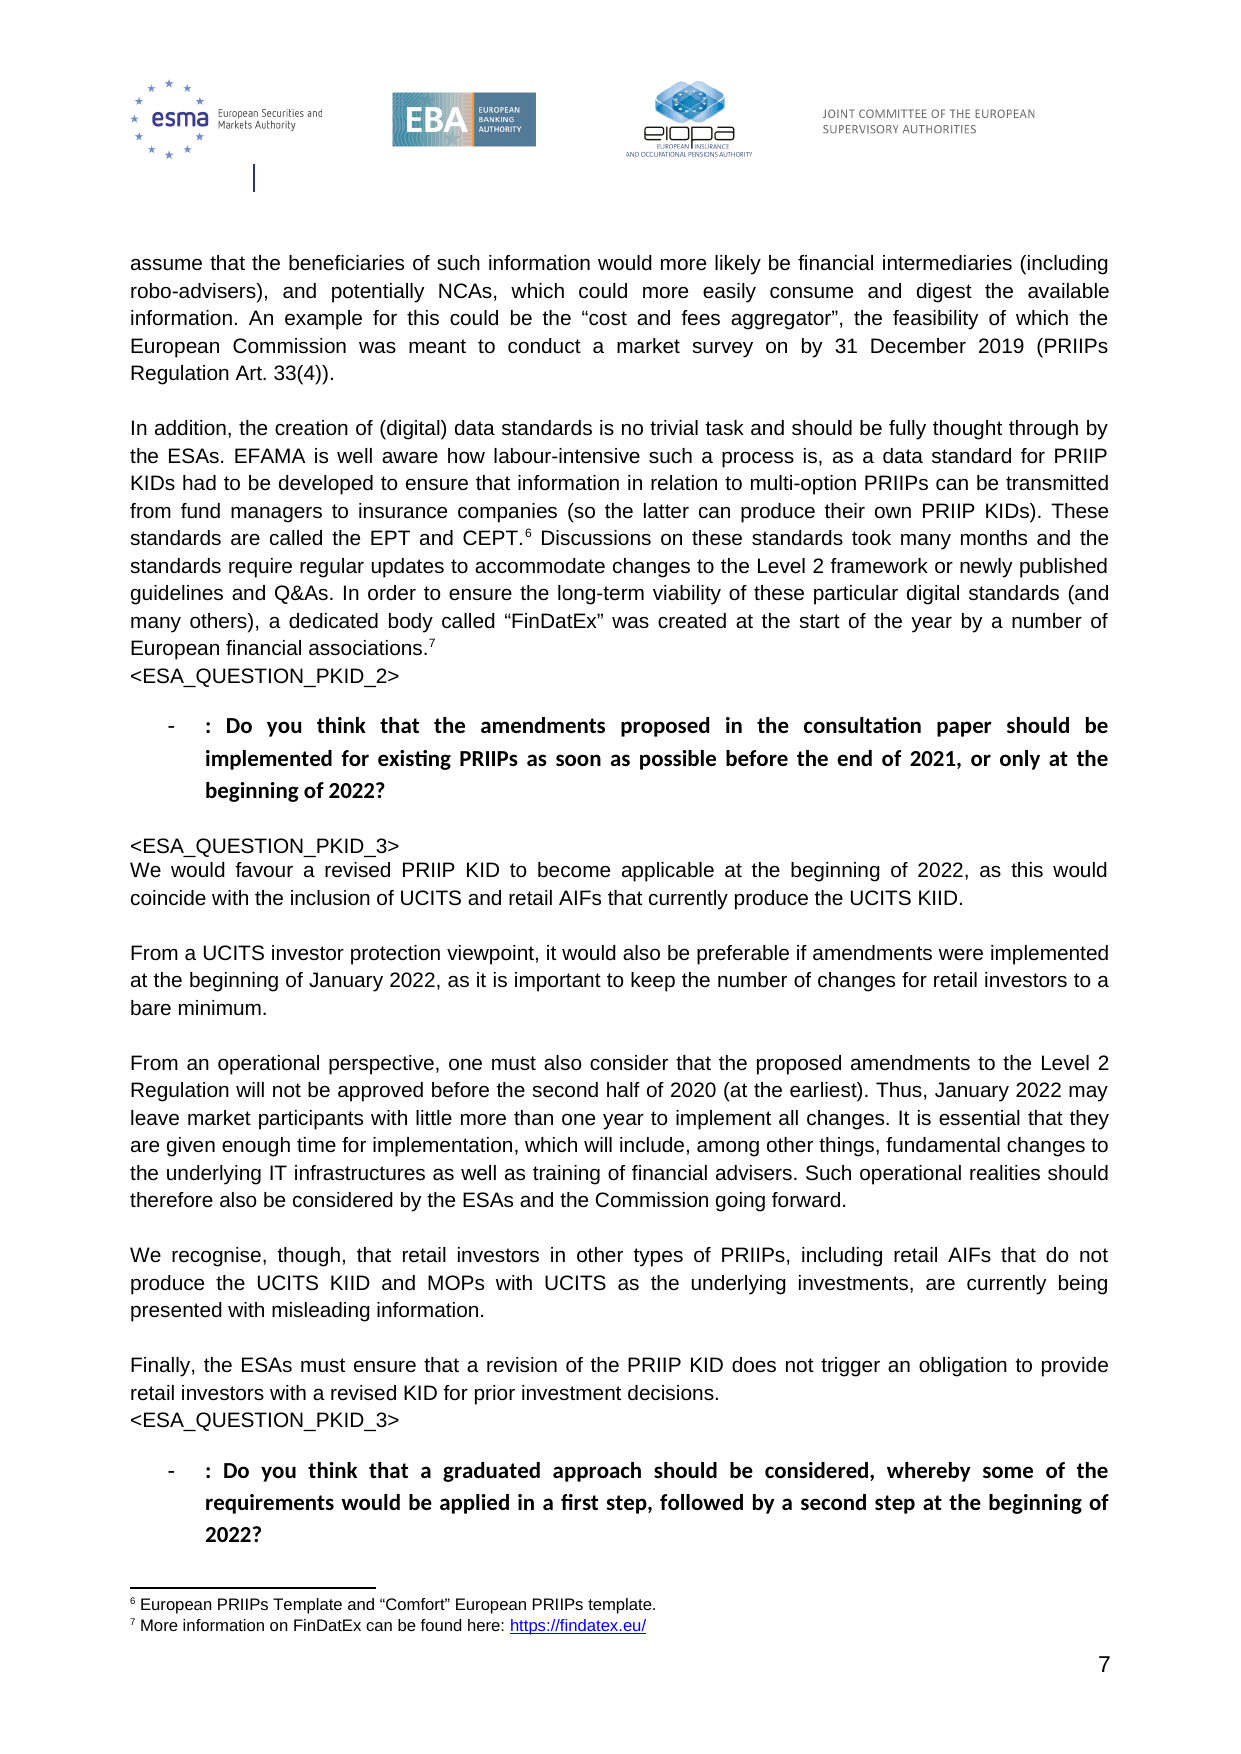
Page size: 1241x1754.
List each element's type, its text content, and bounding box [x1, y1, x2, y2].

text We recognise, though, that retail investors in other types of PRIIPs, including retail AIFs that do not produce the UCITS KIID and MOPs with UCITS as the underlying investments, are currently being presented with misleading information. [130, 1243, 1110, 1322]
text <ESA_QUESTION_PKID_3> [130, 834, 1110, 858]
list : Do you think that the amendments proposed in the consultation paper should be implemented for existing PRIIPs as soon as possible before the end of 2021, or only at the beginning of 2022? [167, 711, 1110, 804]
list : Do you think that a graduated approach should be considered, whereby some of the requirements would be applied in a first step, followed by a second step at the beginning of 2022? [167, 1456, 1110, 1548]
text Finally, the ESAs must ensure that a revision of the PRIIP KID does not trigger an obligation to provide retail investors with a revised KID for prior investment decisions. [130, 1353, 1110, 1404]
text From a UCITS investor protection viewpoint, it would also be preferable if amendments were implemented at the beginning of January 2022, as it is important to keep the number of changes for retail investors to a bare minimum. [130, 941, 1110, 1019]
picture [129, 73, 1045, 164]
text We would favour a revised PRIIP KID to become applicable at the beginning of 2022, as this would coincide with the inclusion of UCITS and retail AIFs that currently produce the UCITS KIID. [130, 858, 1110, 909]
text From an operational perspective, one must also consider that the proposed amendments to the Level 2 Regulation will not be approved before the second half of 2020 (at the earliest). Thus, January 2022 may leave market participants with little more than one year to implement all changes. It is essential that they are given enough time for implementation, which will include, among other things, fundamental changes to the underlying IT infrastructures as well as training of financial advisers. Such operational realities should therefore also be considered by the ESAs and the Commission going forward. [130, 1051, 1110, 1212]
text In addition, the creation of (digital) data standards is no trivial task and should be fully thought through by the ESAs. EFAMA is well aware how labour-intensive such a process is, as a data standard for PRIIP KIDs had to be developed to ensure that information in relation to multi-option PRIIPs can be transmitted from fund managers to insurance companies (so the latter can produce their own PRIIP KIDs). These standards are called the EPT and CEPT. Discussions on these standards took many months and the standards require regular updates to accommodate changes to the Level 2 framework or newly published guidelines and Q&As. In order to ensure the long-term viability of these particular digital standards (and many others), a dedicated body called “FinDatEx” was created at the start of the year by a number of European financial associations. [130, 416, 1110, 660]
text <ESA_QUESTION_PKID_2> [130, 663, 1110, 687]
text <ESA_QUESTION_PKID_3> [130, 1408, 1110, 1432]
